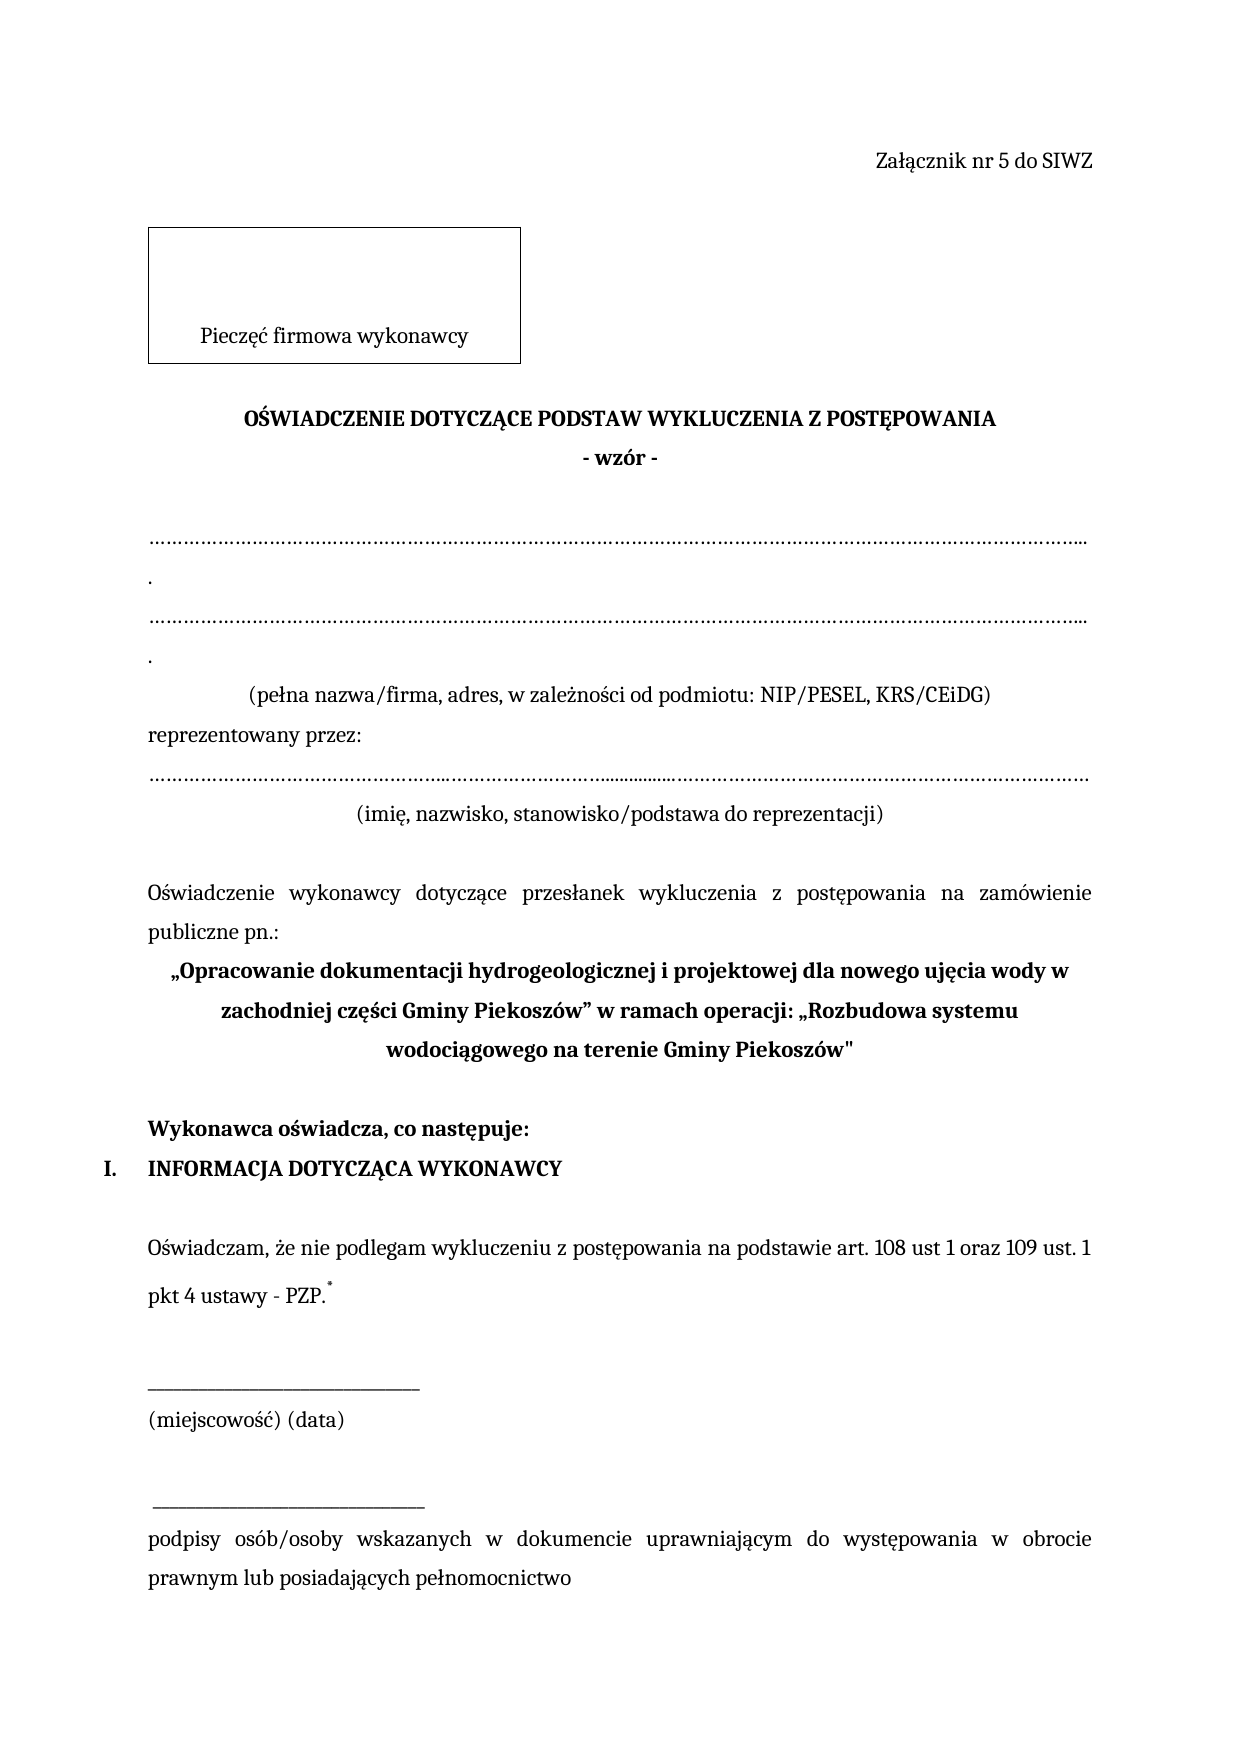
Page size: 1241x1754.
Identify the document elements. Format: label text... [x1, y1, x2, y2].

text ………………………………………………………………………………………………………………………………………………... [148, 524, 1093, 590]
text OŚWIADCZENIE DOTYCZĄCE PODSTAW WYKLUCZENIA Z POSTĘPOWANIA [148, 406, 1093, 432]
text Oświadczam, że nie podlegam wykluczeniu z postępowania na podstawie art. 108 ust 1 oraz 109 ust. 1 pkt 4 ustawy - PZP.* [148, 1234, 1093, 1311]
list Wykonawca oświadcza, co następuje: [148, 1116, 1093, 1142]
text (pełna nazwa/firma, adres, w zależności od podmiotu: NIP/PESEL, KRS/CEiDG) [148, 682, 1093, 708]
text (miejscowość) (data) [148, 1407, 1093, 1433]
text Oświadczenie wykonawcy dotyczące przesłanek wykluczenia z postępowania na zamówienie publiczne pn.: [148, 879, 1093, 945]
text podpisy osób/osoby wskazanych w dokumencie uprawniającym do występowania w obrocie prawnym lub posiadających pełnomocnictwo [148, 1525, 1093, 1591]
text „Opracowanie dokumentacji hydrogeologicznej i projektowej dla nowego ujęcia wody w zachodniej części Gminy Piekoszów” w ramach operacji: „Rozbudowa systemu wodociągowego na terenie Gminy Piekoszów" [148, 958, 1093, 1063]
text (imię, nazwisko, stanowisko/podstawa do reprezentacji) [148, 800, 1093, 827]
list INFORMACJA DOTYCZĄCA WYKONAWCY [103, 1156, 1093, 1182]
text ________________________________ [148, 1367, 1093, 1394]
text reprezentowany przez: [148, 721, 1093, 748]
table_header Pieczęć firmowa wykonawcy [149, 228, 520, 362]
text - wzór - [148, 445, 1093, 471]
text ………………………………………………………………………………………………………………………………………………... [148, 603, 1093, 669]
text Załącznik nr 5 do SIWZ [148, 148, 1093, 174]
text ________________________________ [148, 1486, 1093, 1512]
text ……………………………………………..………………………...............……………………………………………………………… [148, 761, 1093, 787]
